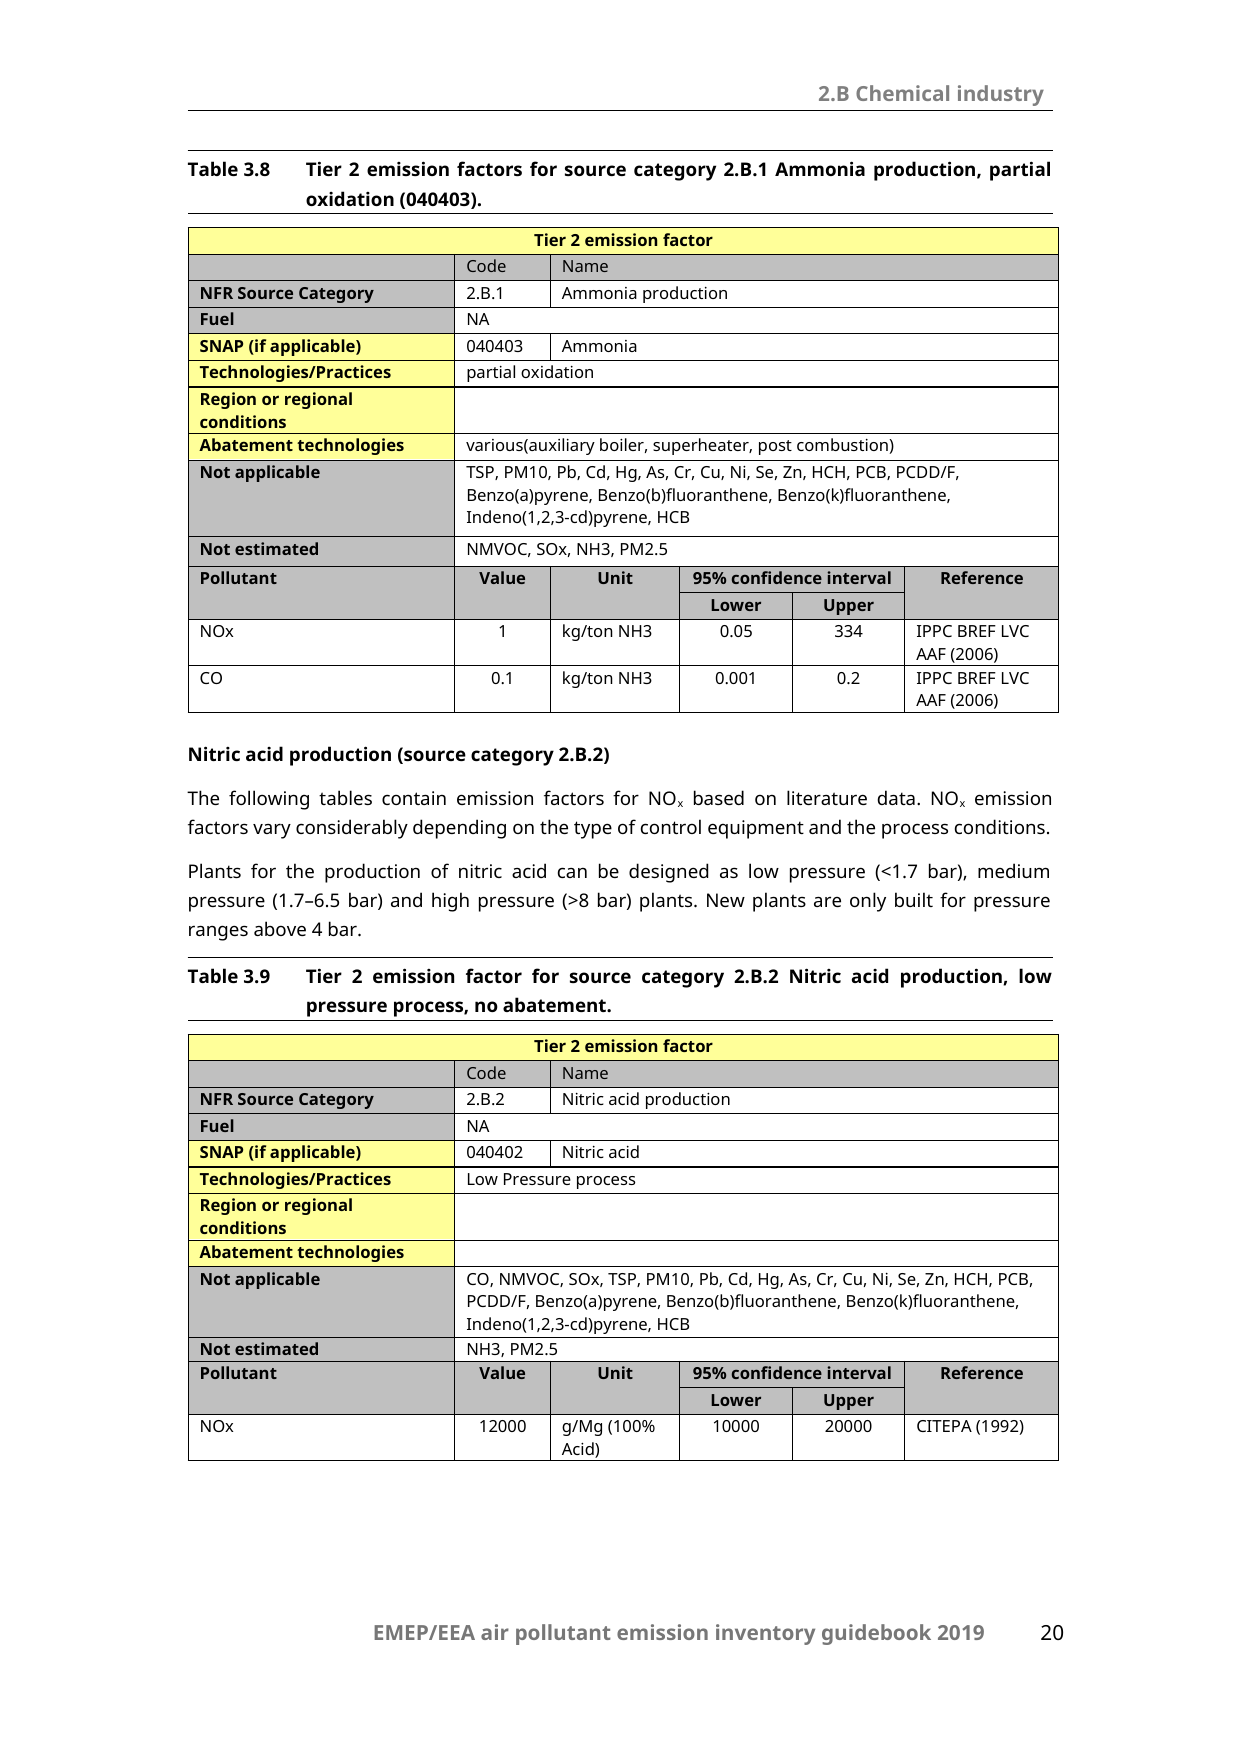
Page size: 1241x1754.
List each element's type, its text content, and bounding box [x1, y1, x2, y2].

table_cell Not estimated [189, 537, 454, 566]
table_cell 334 [793, 620, 904, 665]
table_cell TSP, PM10, Pb, Cd, Hg, As, Cr, Cu, Ni, Se, Zn, HCH, PCB, PCDD/F, Benzo(a)pyrene, Benzo(b)fluoranthene, Benzo(k)fluoranthene, Indeno(1,2,3-cd)pyrene, HCB [455, 461, 1058, 536]
table_cell IPPC BREF LVC AAF (2006) [905, 666, 1058, 712]
table_cell [189, 1061, 454, 1087]
text Plants for the production of nitric acid can be designed as low pressure (<1.7 bar), medium pressure (1.7–6.5 bar) and high pressure (>8 bar) plants. New plants are only built for pressure ranges above 4 bar. [187, 854, 1053, 942]
table_cell Name [551, 1061, 1058, 1087]
table_cell SNAP (if applicable) [189, 1141, 454, 1166]
table_cell Name [551, 255, 1058, 280]
table_cell Value [455, 1362, 550, 1414]
table_header Tier 2 emission factor [189, 228, 1058, 254]
table_cell IPPC BREF LVC AAF (2006) [905, 620, 1058, 665]
table_cell 0.1 [455, 666, 550, 712]
table_cell Ammonia [551, 334, 1058, 360]
table_cell Lower [680, 1388, 792, 1414]
table_header Tier 2 emission factor [189, 1035, 1058, 1060]
table_cell kg/ton NH3 [551, 666, 679, 712]
table_cell Low Pressure process [455, 1168, 1058, 1193]
table_cell 0.2 [793, 666, 904, 712]
table_cell Region or regional conditions [189, 1194, 454, 1239]
table_cell Technologies/Practices [189, 1168, 454, 1193]
table_cell 95% confidence interval [680, 567, 904, 592]
table_cell 1 [455, 620, 550, 665]
table_cell Pollutant [189, 567, 454, 619]
table_cell partial oxidation [455, 361, 1058, 386]
table_cell Abatement technologies [189, 434, 454, 459]
table_cell Nitric acid [551, 1141, 1058, 1166]
text The following tables contain emission factors for NOx based on literature data. NOx emission factors vary considerably depending on the type of control equipment and the process conditions. [187, 782, 1053, 840]
table_cell Not applicable [189, 1267, 454, 1337]
table_cell 95% confidence interval [680, 1362, 904, 1387]
table_cell [455, 1194, 1058, 1239]
table_cell 20000 [793, 1415, 904, 1460]
table_cell Unit [551, 567, 679, 619]
table_cell NFR Source Category [189, 1088, 454, 1113]
table_cell 040403 [455, 334, 550, 360]
table_cell NA [455, 1114, 1058, 1140]
table_cell Unit [551, 1362, 679, 1414]
table_cell Region or regional conditions [189, 388, 454, 433]
table_cell Fuel [189, 308, 454, 333]
table_cell CO [189, 666, 454, 712]
table_cell Code [455, 255, 550, 280]
table_cell 0.001 [680, 666, 792, 712]
table_cell Ammonia production [551, 281, 1058, 307]
table_cell Nitric acid production [551, 1088, 1058, 1113]
table_cell 040402 [455, 1141, 550, 1166]
table_cell 2.B.2 [455, 1088, 550, 1113]
table_cell Pollutant [189, 1362, 454, 1414]
table_cell 2.B.1 [455, 281, 550, 307]
table_cell Not estimated [189, 1338, 454, 1361]
table_cell 12000 [455, 1415, 550, 1460]
table_cell SNAP (if applicable) [189, 334, 454, 360]
table_cell g/Mg (100% Acid) [551, 1415, 679, 1460]
table_cell NOx [189, 1415, 454, 1460]
table_cell NH3, PM2.5 [455, 1338, 1058, 1361]
table_cell Fuel [189, 1114, 454, 1140]
table_cell Abatement technologies [189, 1241, 454, 1266]
table_cell kg/ton NH3 [551, 620, 679, 665]
table_cell Upper [793, 1388, 904, 1414]
table_cell Upper [793, 593, 904, 619]
table_cell Technologies/Practices [189, 361, 454, 386]
table_cell [189, 255, 454, 280]
table_cell Reference [905, 567, 1058, 619]
table_cell NOx [189, 620, 454, 665]
table_cell Code [455, 1061, 550, 1087]
subtitle Nitric acid production (source category 2.B.2) [187, 738, 1053, 767]
table_cell NMVOC, SOx, NH3, PM2.5 [455, 537, 1058, 566]
table_cell Lower [680, 593, 792, 619]
table_cell Not applicable [189, 461, 454, 536]
table_cell 0.05 [680, 620, 792, 665]
text Table 3.9 Tier 2 emission factor for source category 2.B.2 Nitric acid production, low pressure process, no abatement. [187, 958, 1053, 1021]
table_cell [455, 1241, 1058, 1266]
table_cell Reference [905, 1362, 1058, 1414]
table_cell NFR Source Category [189, 281, 454, 307]
table_cell Value [455, 567, 550, 619]
table_cell 10000 [680, 1415, 792, 1460]
table_cell NA [455, 308, 1058, 333]
table_cell [455, 388, 1058, 433]
table_cell various(auxiliary boiler, superheater, post combustion) [455, 434, 1058, 459]
text Table 3.8 Tier 2 emission factors for source category 2.B.1 Ammonia production, partial oxidation (040403). [187, 151, 1053, 214]
table_cell CITEPA (1992) [905, 1415, 1058, 1460]
